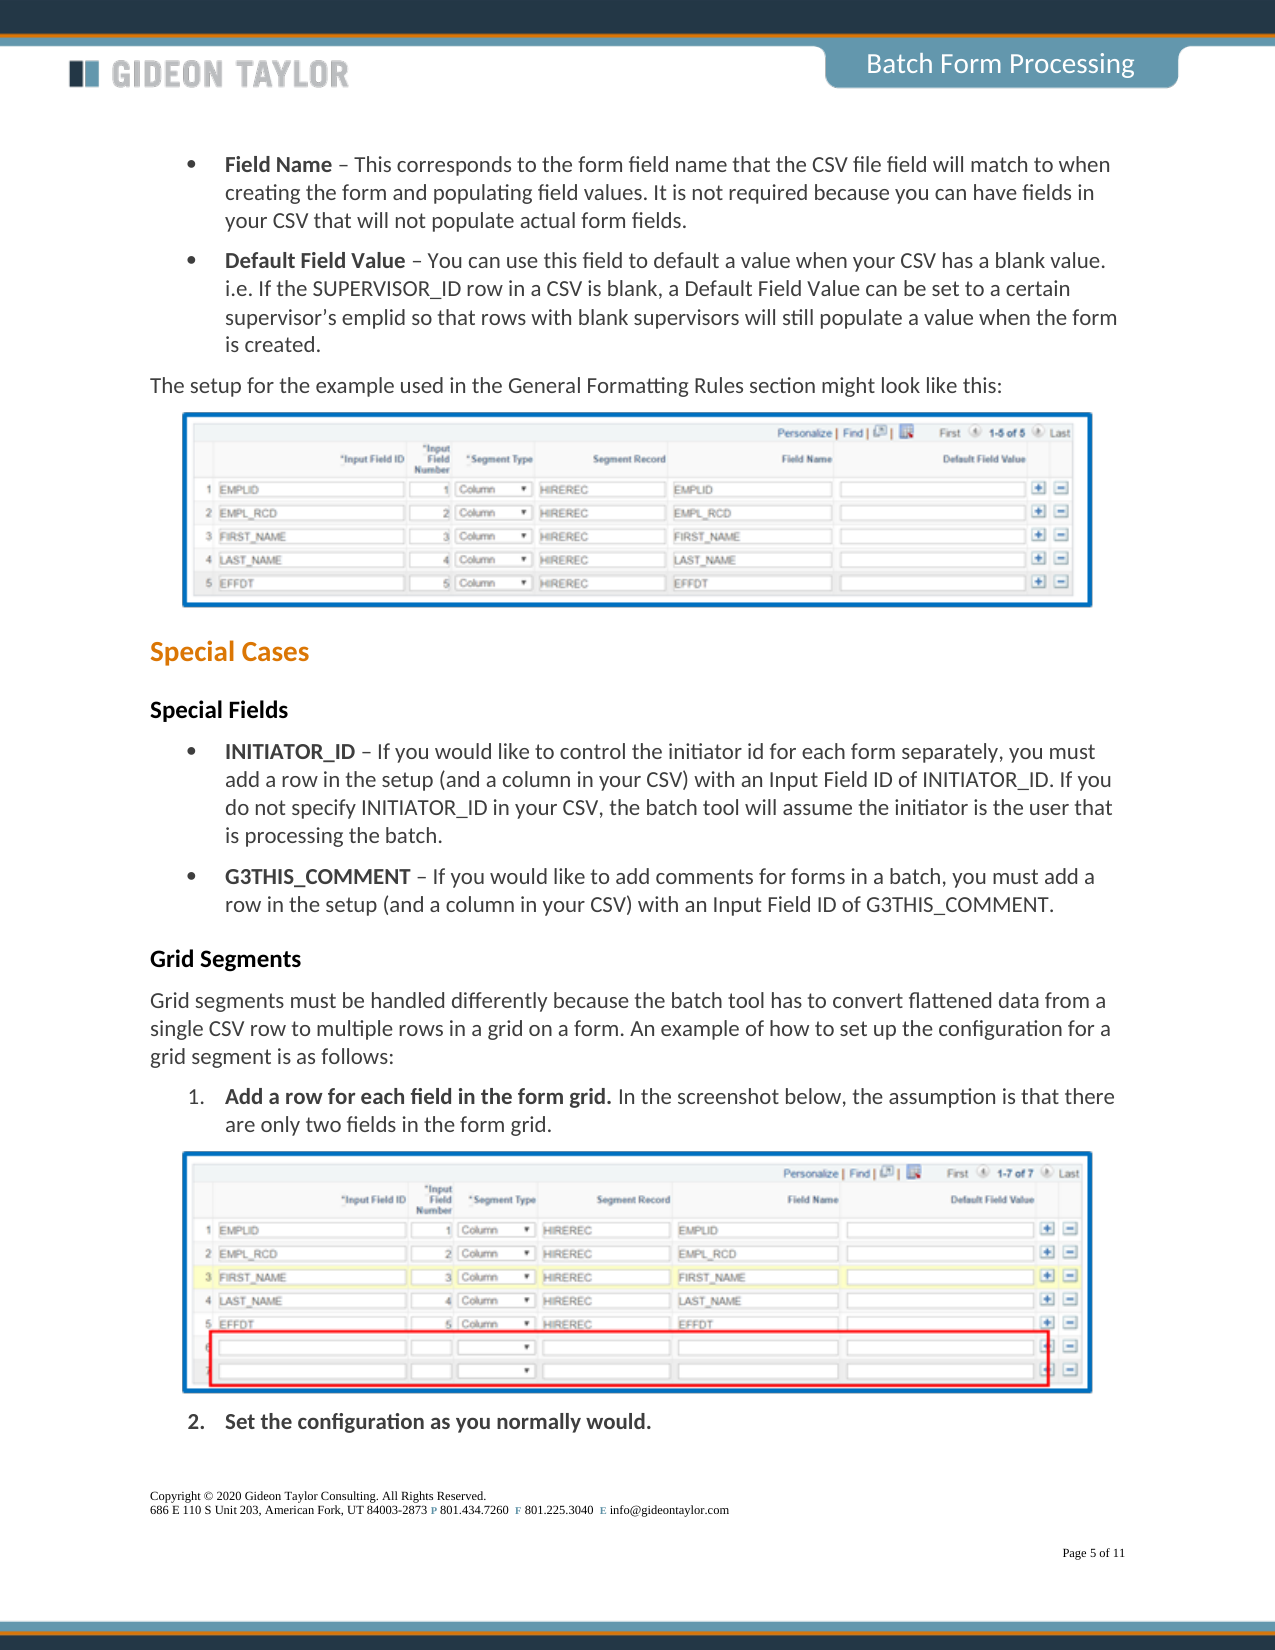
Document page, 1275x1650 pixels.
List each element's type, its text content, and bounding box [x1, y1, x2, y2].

list Add a row for each field in the form grid. In the screenshot below, the assumption is that there are only two fields in the form grid. [187, 1082, 1125, 1138]
list The setup for the example used in the General Formatting Rules section might look like this: [150, 371, 1125, 399]
subtitle Special Fields [150, 694, 1123, 725]
subtitle Special Cases [150, 633, 1123, 669]
list Field Name – This corresponds to the form field name that the CSV file field will match to when creating the form and populating field values. It is not required because you can have fields in your CSV that will not populate actual form fields. [187, 150, 1125, 234]
text Grid segments must be handled differently because the batch tool has to convert flattened data from a single CSV row to multiple rows in a grid on a form. An example of how to set up the configuration for a grid segment is as follows: [150, 986, 1125, 1070]
subtitle Grid Segments [150, 943, 1123, 973]
list INITIATOR_ID – If you would like to control the initiator id for each form separately, you must add a row in the setup (and a column in your CSV) with an Input Field ID of INITIATOR_ID. If you do not specify INITIATOR_ID in your CSV, the batch tool will assume the initiator is the user that is processing the batch. [187, 737, 1125, 849]
list Set the configuration as you normally would. [187, 1407, 1125, 1435]
picture [0, 0, 1275, 1650]
list Default Field Value – You can use this field to default a value when your CSV has a blank value. i.e. If the SUPERVISOR_ID row in a CSV is blank, a Default Field Value can be set to a certain supervisor’s emplid so that rows with blank supervisors will still populate a value when the form is created. [187, 247, 1125, 359]
list G3THIS_COMMENT – If you would like to add comments for forms in a batch, you must add a row in the setup (and a column in your CSV) with an Input Field ID of G3THIS_COMMENT. [187, 862, 1125, 918]
